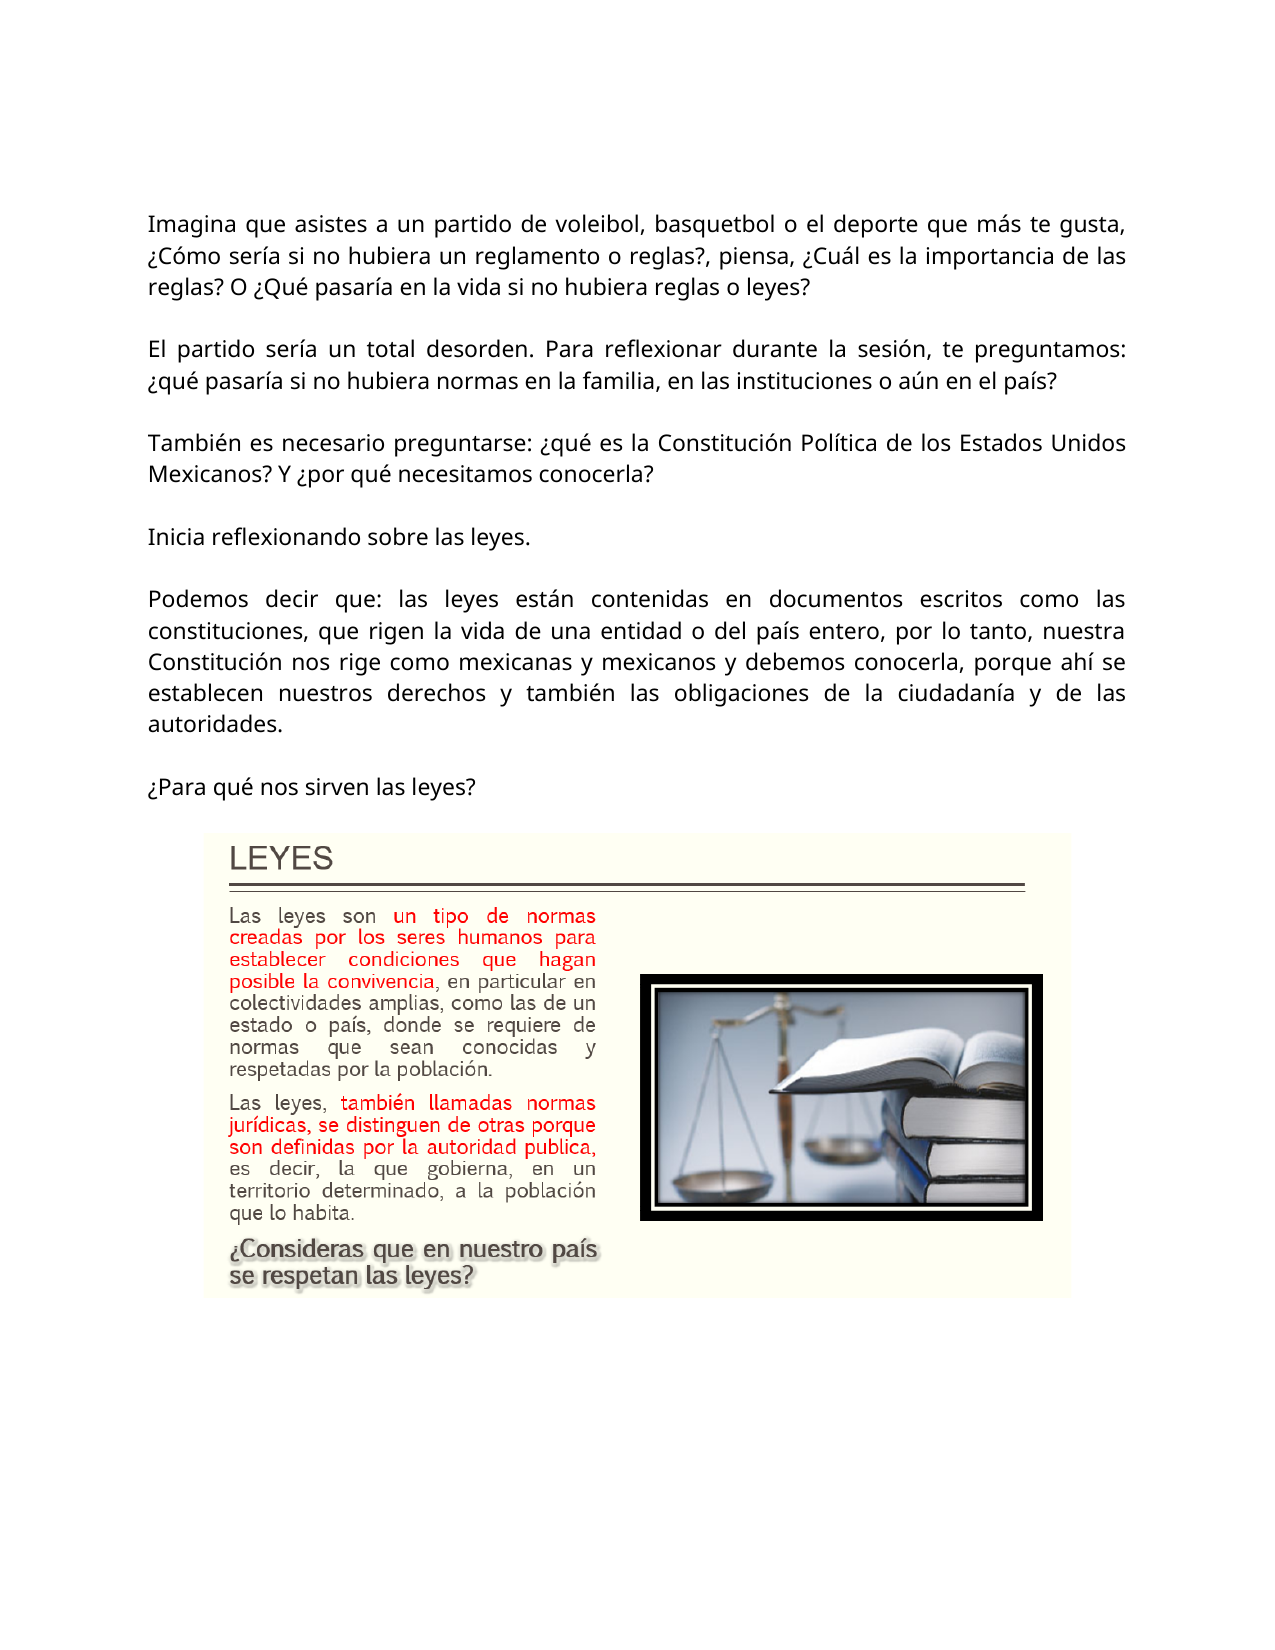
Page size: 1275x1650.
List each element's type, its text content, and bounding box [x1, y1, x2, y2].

picture [203, 833, 1072, 1298]
text También es necesario preguntarse: ¿qué es la Constitución Política de los Estados Unidos Mexicanos? Y ¿por qué necesitamos conocerla? [148, 427, 1127, 490]
text Imagina que asistes a un partido de voleibol, basquetbol o el deporte que más te gusta, ¿Cómo sería si no hubiera un reglamento o reglas?, piensa, ¿Cuál es la importancia de las reglas? O ¿Qué pasaría en la vida si no hubiera reglas o leyes? [148, 208, 1127, 302]
text Podemos decir que: las leyes están contenidas en documentos escritos como las constituciones, que rigen la vida de una entidad o del país entero, por lo tanto, nuestra Constitución nos rige como mexicanas y mexicanos y debemos conocerla, porque ahí se establecen nuestros derechos y también las obligaciones de la ciudadanía y de las autoridades. [148, 583, 1127, 740]
text ¿Para qué nos sirven las leyes? [148, 771, 1127, 802]
text Inicia reflexionando sobre las leyes. [148, 521, 1127, 552]
text El partido sería un total desorden. Para reflexionar durante la sesión, te preguntamos: ¿qué pasaría si no hubiera normas en la familia, en las instituciones o aún en el país? [148, 333, 1127, 396]
